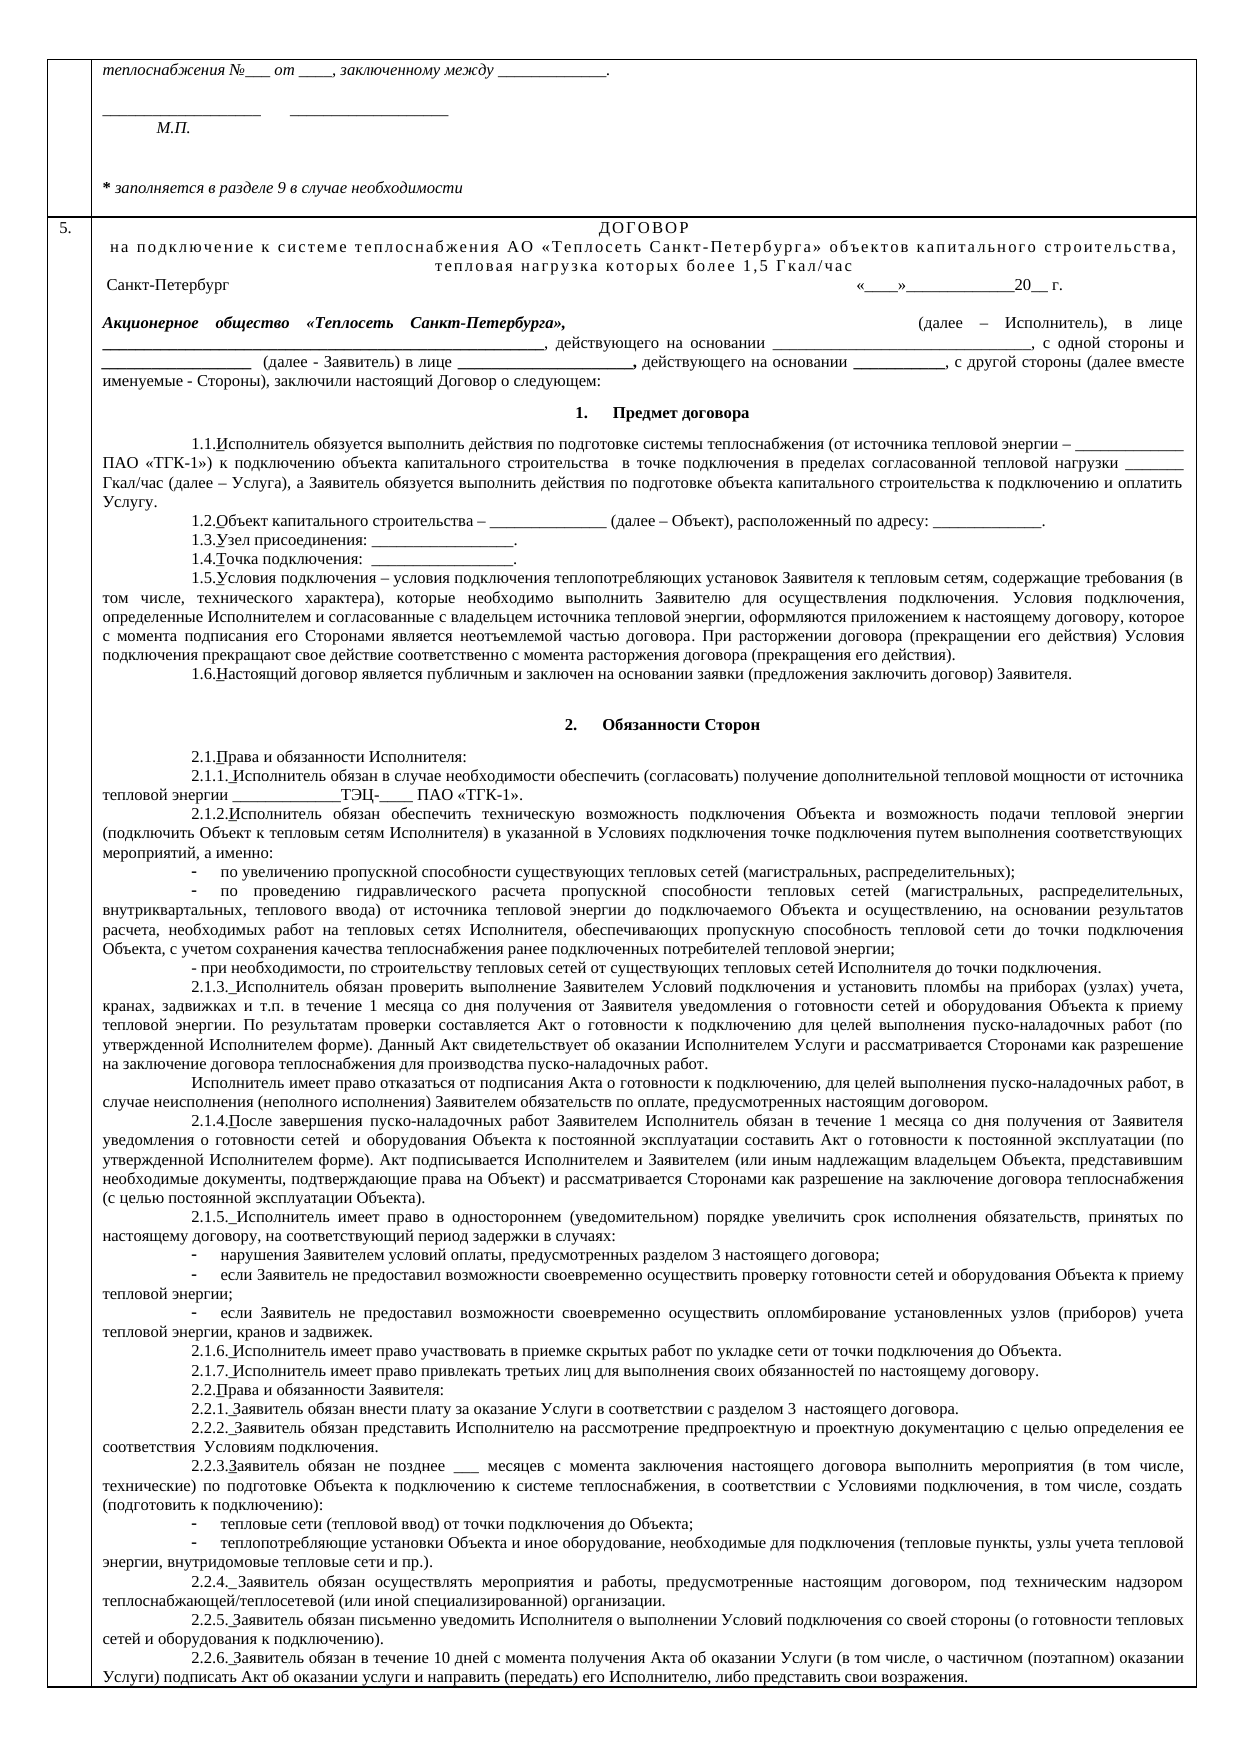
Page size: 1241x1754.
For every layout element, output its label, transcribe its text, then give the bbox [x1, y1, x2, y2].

table_cell 5. [48, 218, 91, 1686]
table_cell 4. [48, 60, 91, 216]
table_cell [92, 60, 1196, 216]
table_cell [92, 218, 1196, 1686]
